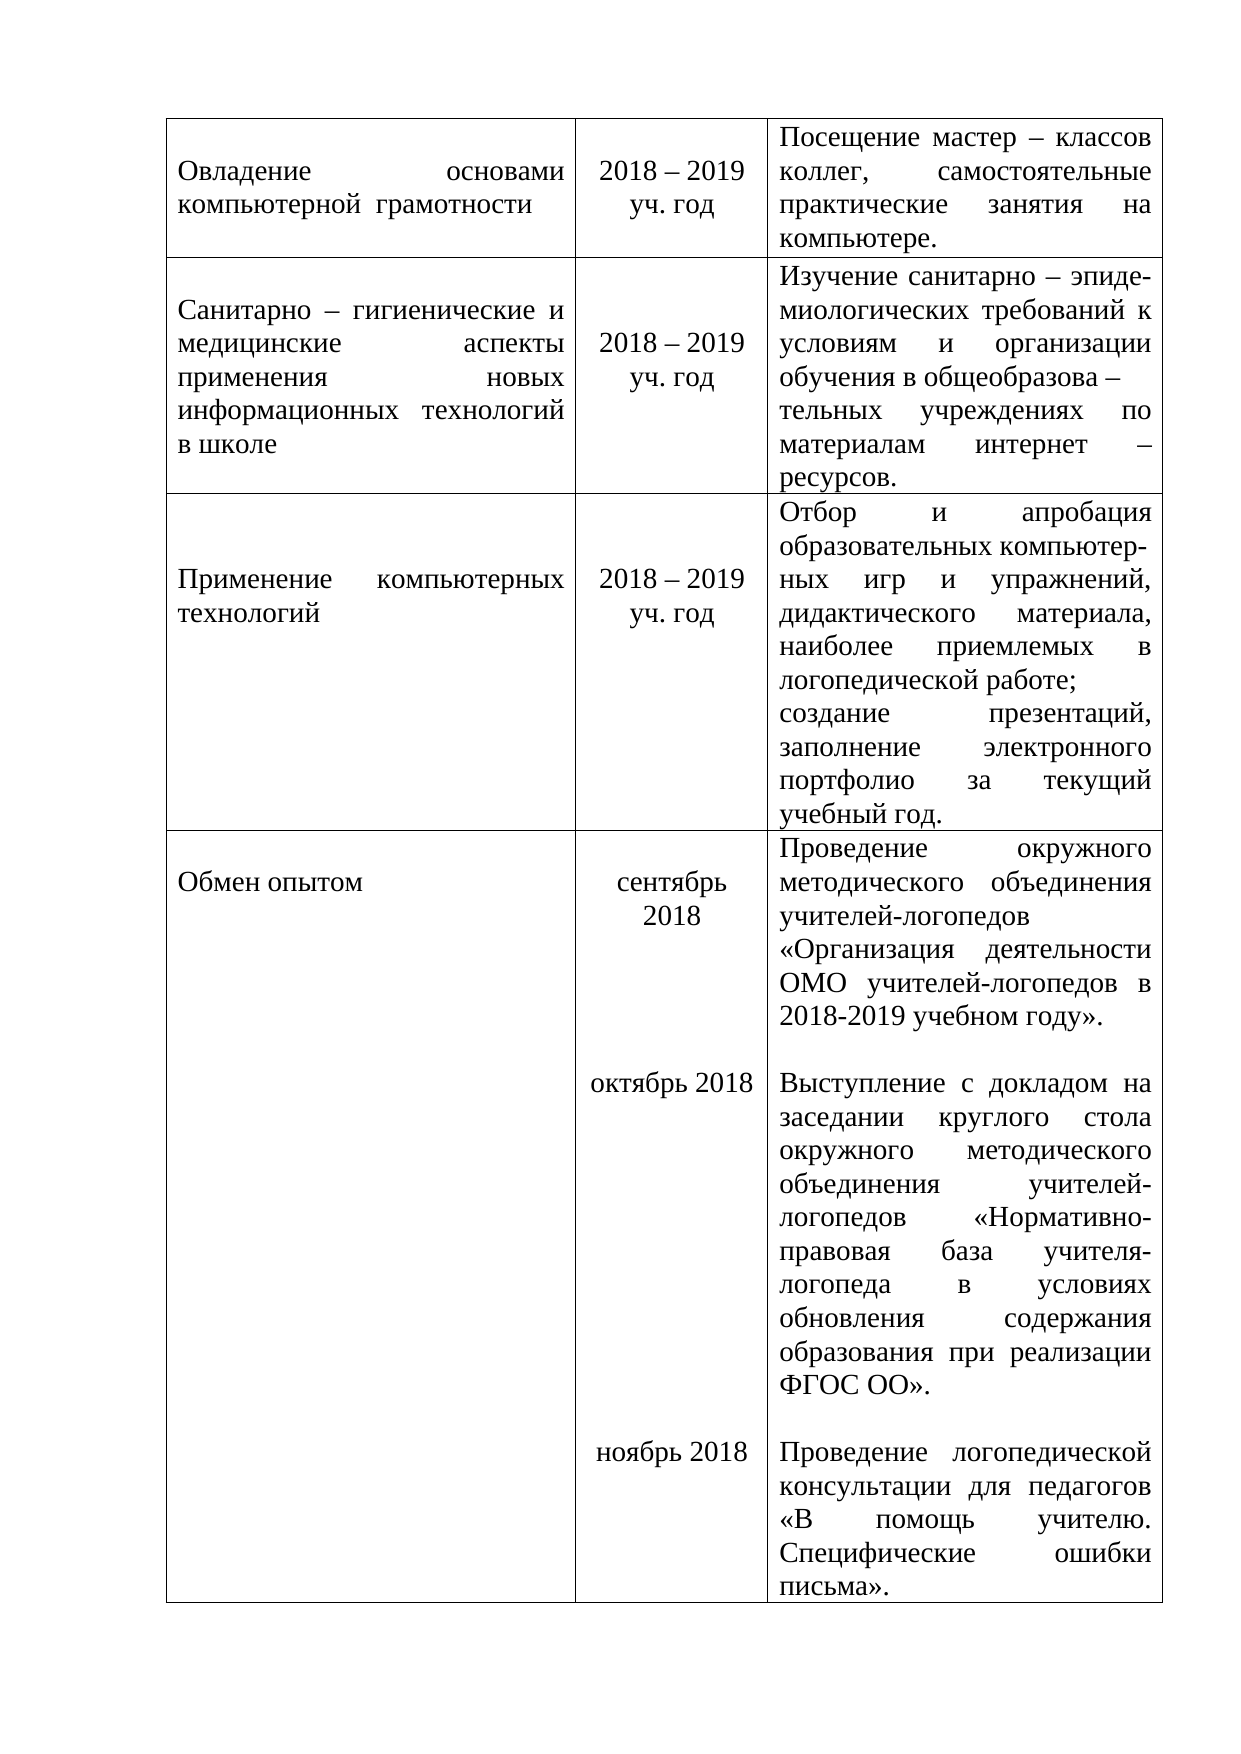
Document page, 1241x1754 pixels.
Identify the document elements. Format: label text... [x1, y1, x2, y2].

table_cell Овладение основами компьютерной грамотности [167, 119, 575, 257]
table_cell Отбор и апробация образовательных компьютер- ных игр и упражнений, дидактического материала, наиболее приемлемых в логопедической работе; создание презентаций, заполнение электронного портфолио за текущий учебный год. [768, 494, 1162, 829]
table_cell Посещение мастер – классов коллег, самостоятельные практические занятия на компьютере. [768, 119, 1162, 257]
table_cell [768, 831, 1162, 1602]
table_cell Санитарно – гигиенические и медицинские аспекты применения новых информационных технологий в школе [167, 258, 575, 493]
table_cell Применение компьютерных технологий [167, 494, 575, 829]
table_cell 2018 – 2019 уч. год [576, 119, 767, 257]
table_cell Изучение санитарно – эпиде-миологических требований к условиям и организации обучения в общеобразова – тельных учреждениях по материалам интернет – ресурсов. [768, 258, 1162, 493]
table_cell Обмен опытом [167, 831, 575, 1602]
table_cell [576, 831, 767, 1602]
table_cell 2018 – 2019 уч. год [576, 258, 767, 493]
table_cell 2018 – 2019 уч. год [576, 494, 767, 829]
